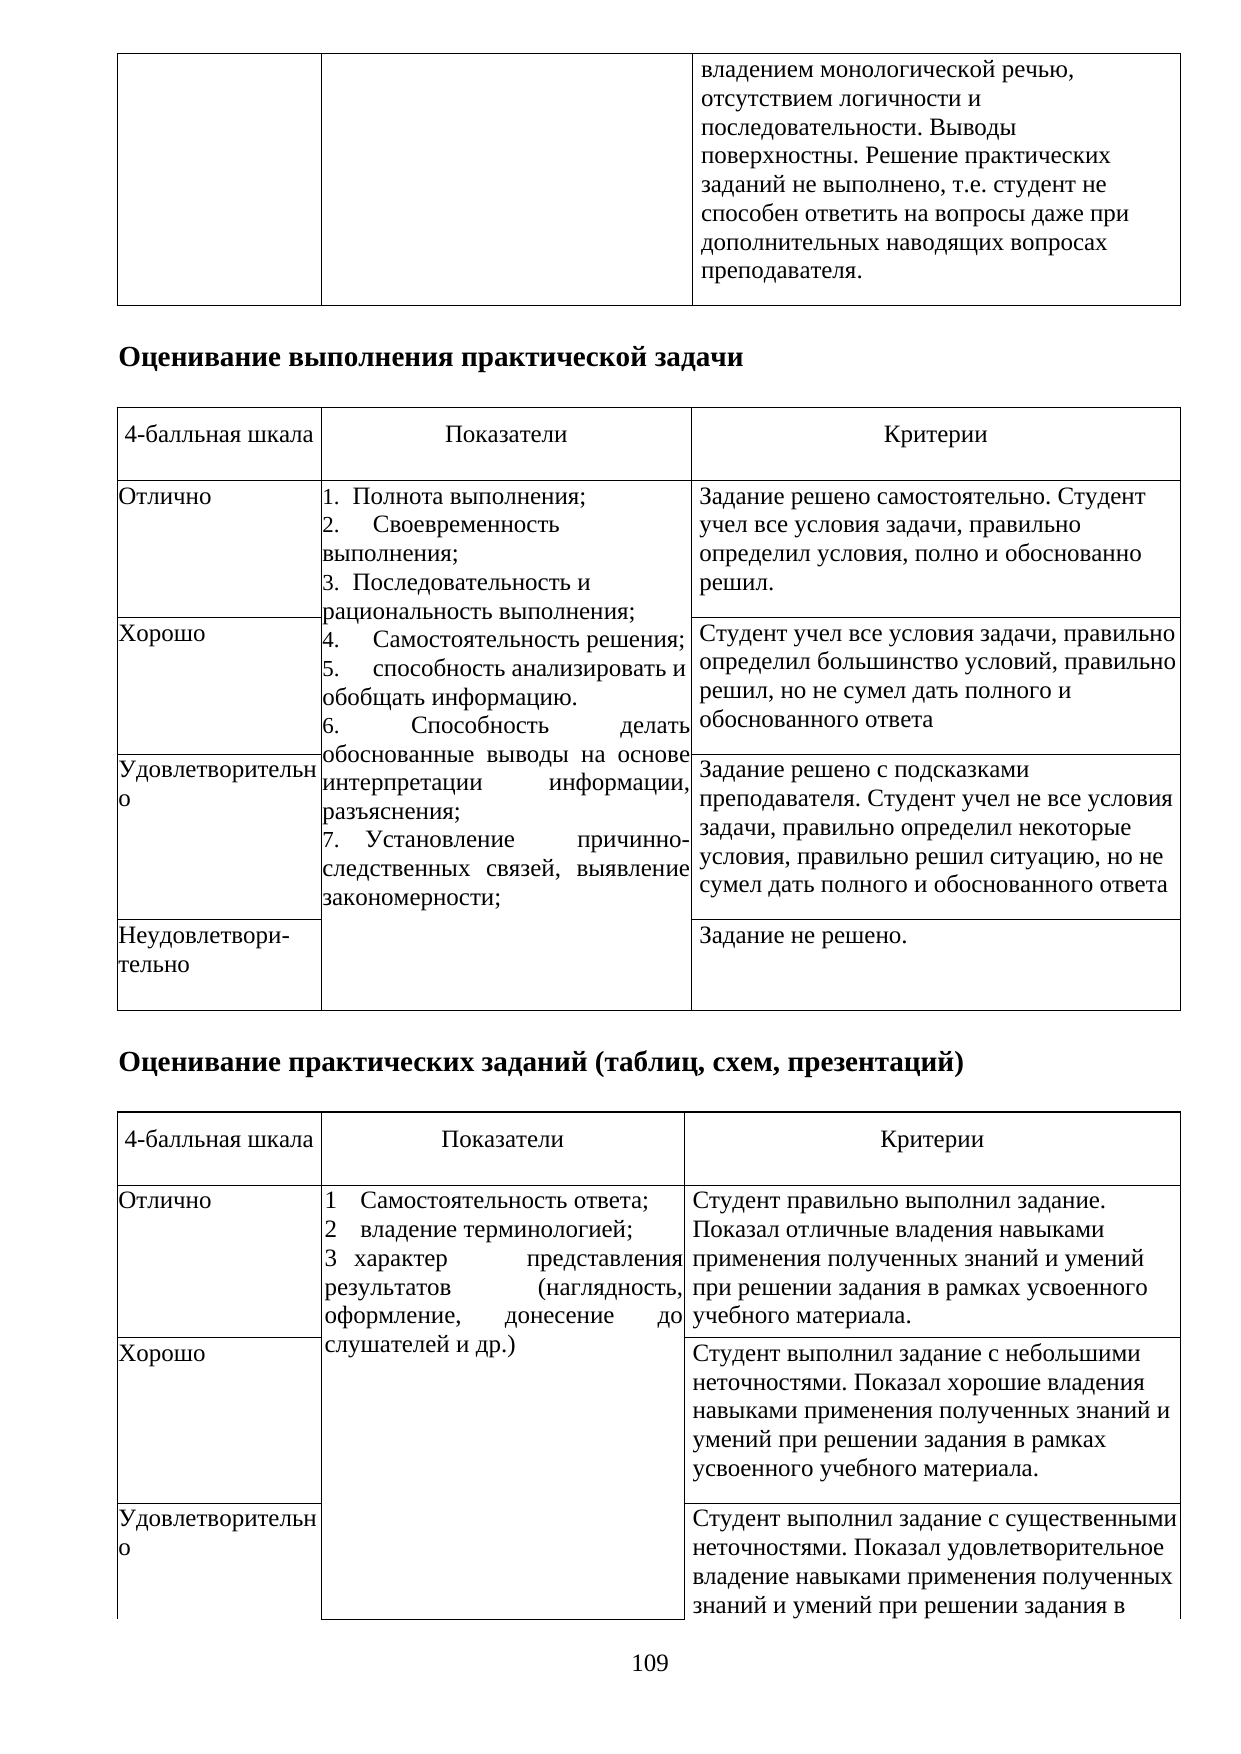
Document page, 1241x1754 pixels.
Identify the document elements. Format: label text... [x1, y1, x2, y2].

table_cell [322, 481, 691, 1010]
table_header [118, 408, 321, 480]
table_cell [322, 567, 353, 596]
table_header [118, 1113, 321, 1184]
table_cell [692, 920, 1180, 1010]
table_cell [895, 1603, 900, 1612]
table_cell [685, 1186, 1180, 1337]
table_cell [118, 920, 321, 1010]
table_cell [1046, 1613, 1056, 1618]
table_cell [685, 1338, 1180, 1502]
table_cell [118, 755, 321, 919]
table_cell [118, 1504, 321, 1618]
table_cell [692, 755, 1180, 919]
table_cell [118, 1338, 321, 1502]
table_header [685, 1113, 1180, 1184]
text Оценивание выполнения практической задачи [118, 339, 1181, 373]
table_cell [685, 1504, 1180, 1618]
text Оценивание практических заданий (таблиц, схем, презентаций) [118, 1044, 1181, 1078]
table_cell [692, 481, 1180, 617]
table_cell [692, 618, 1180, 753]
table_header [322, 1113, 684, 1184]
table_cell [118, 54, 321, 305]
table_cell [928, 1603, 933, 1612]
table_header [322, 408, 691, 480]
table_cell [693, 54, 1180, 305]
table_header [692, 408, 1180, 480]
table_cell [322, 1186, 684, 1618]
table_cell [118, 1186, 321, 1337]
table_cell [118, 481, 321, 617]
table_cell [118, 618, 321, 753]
